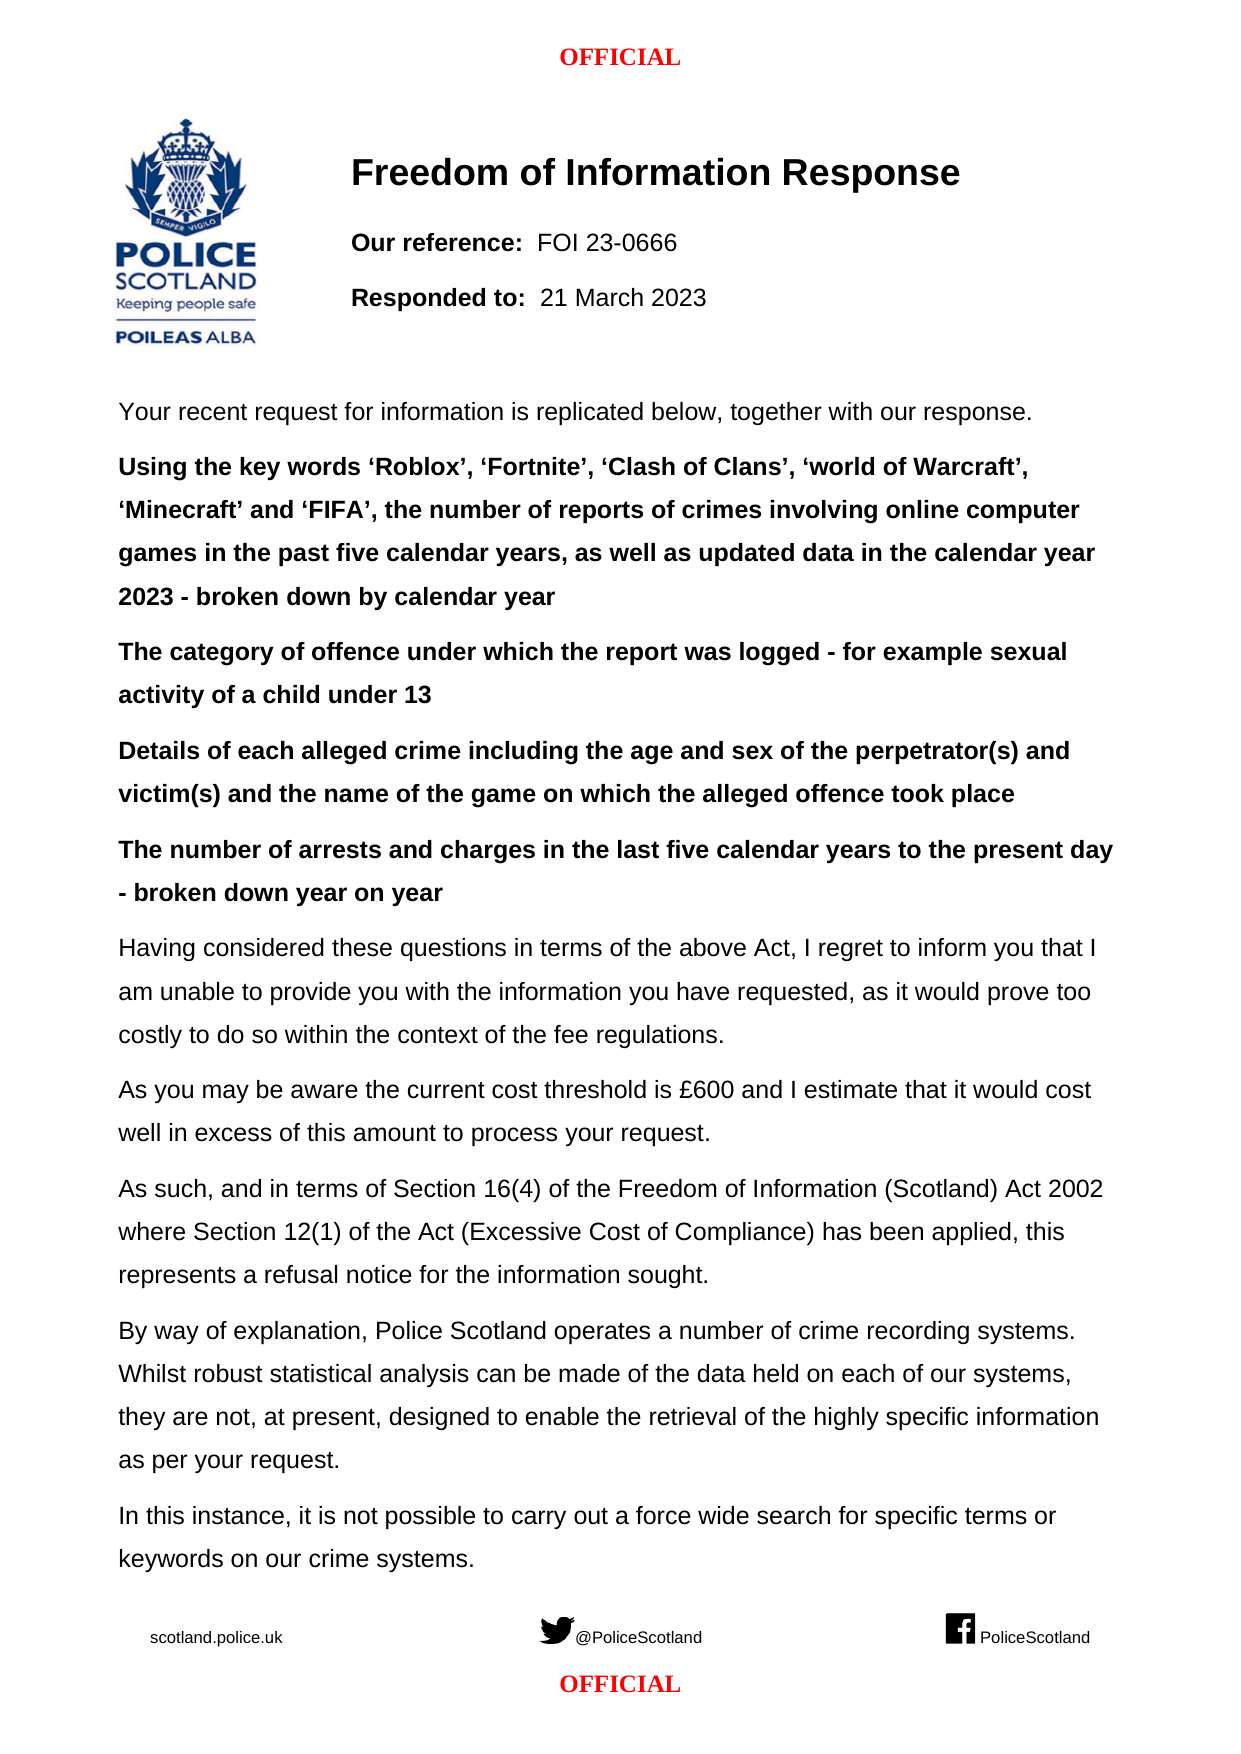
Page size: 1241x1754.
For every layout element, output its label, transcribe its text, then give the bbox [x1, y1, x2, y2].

subtitle Using the key words ‘Roblox’, ‘Fortnite’, ‘Clash of Clans’, ‘world of Warcraft’, ‘Minecraft’ and ‘FIFA’, the number of reports of crimes involving online computer games in the past five calendar years, as well as updated data in the calendar year 2023 - broken down by calendar year [118, 452, 1122, 610]
text As such, and in terms of Section 16(4) of the Freedom of Information (Scotland) Act 2002 where Section 12(1) of the Act (Excessive Cost of Compliance) has been applied, this represents a refusal notice for the information sought. [118, 1174, 1122, 1289]
picture [538, 1617, 575, 1644]
table_header [103, 118, 339, 384]
text In this instance, it is not possible to carry out a force wide search for specific terms or keywords on our crime systems. [118, 1501, 1122, 1573]
text By way of explanation, Police Scotland operates a number of crime recording systems. Whilst robust statistical analysis can be made of the data held on each of our systems, they are not, at present, designed to enable the retrieval of the highly specific information as per your request. [118, 1316, 1122, 1474]
text Your recent request for information is replicated below, together with our response. [118, 396, 1122, 425]
picture [945, 1613, 976, 1644]
text Having considered these questions in terms of the above Act, I regret to inform you that I am unable to provide you with the information you have requested, as it would prove too costly to do so within the context of the fee regulations. [118, 933, 1122, 1048]
subtitle The category of offence under which the report was logged - for example sexual activity of a child under 13 [118, 637, 1122, 709]
table_header Freedom of Information Response Our reference: FOI 23-0666 Responded to: 21 March 2023 [340, 118, 1121, 384]
text As you may be aware the current cost threshold is £600 and I estimate that it would cost well in excess of this amount to process your request. [118, 1075, 1122, 1147]
subtitle The number of arrests and charges in the last five calendar years to the present day - broken down year on year [118, 834, 1122, 906]
subtitle Details of each alleged crime including the age and sex of the perpetrator(s) and victim(s) and the name of the game on which the alleged offence took place [118, 736, 1122, 808]
picture [114, 118, 257, 347]
